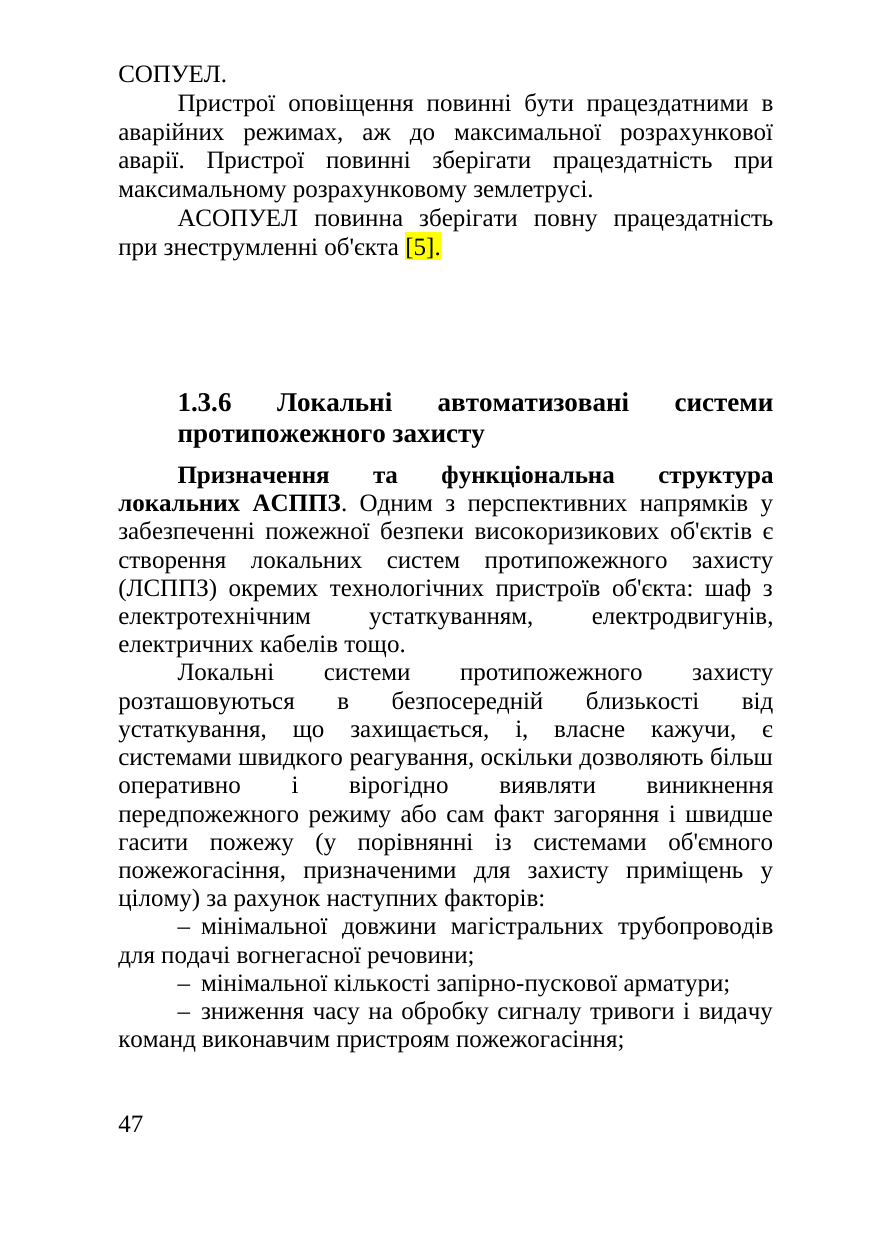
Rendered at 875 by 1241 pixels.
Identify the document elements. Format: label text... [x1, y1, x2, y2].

text Призначення та функціональна структура локальних АСППЗ. Одним з перспективних напрямків у забезпеченні пожежної безпеки високоризикових об'єктів є створення локальних систем протипожежного захисту (ЛСППЗ) окремих технологічних пристроїв об'єкта: шаф з електротехнічним устаткуванням, електродвигунів, електричних кабелів тощо. [118, 461, 774, 658]
text АСОПУЕЛ повинна зберігати повну працездатність при знеструмленні об'єкта [5]. [118, 203, 774, 260]
list зниження часу на обробку сигналу тривоги і видачу команд виконавчим пристроям пожежогасіння; [118, 997, 774, 1053]
list мінімальної довжини магістральних трубопроводів для подачі вогнегасної речовини; [118, 912, 774, 968]
list мінімальної кількості запірно-пускової арматури; [118, 968, 774, 997]
subtitle 1.3.6 Локальні автоматизовані системи протипожежного захисту [177, 387, 774, 448]
text – діагностика всього комплексу технічних засобів СОПУЕЛ. [118, 59, 774, 88]
text Пристрої оповіщення повинні бути працездатними в аварійних режимах, аж до максимальної розрахункової аварії. Пристрої повинні зберігати працездатність при максимальному розрахунковому землетрусі. [118, 88, 774, 203]
text Локальні системи протипожежного захисту розташовуються в безпосередній близькості від устаткування, що захищається, і, власне кажучи, є системами швидкого реагування, оскільки дозволяють більш оперативно і вірогідно виявляти виникнення передпожежного режиму або сам факт загоряння і швидше гасити пожежу (у порівнянні із системами об'ємного пожежогасіння, призначеними для захисту приміщень у цілому) за рахунок наступних факторів: [118, 658, 774, 912]
